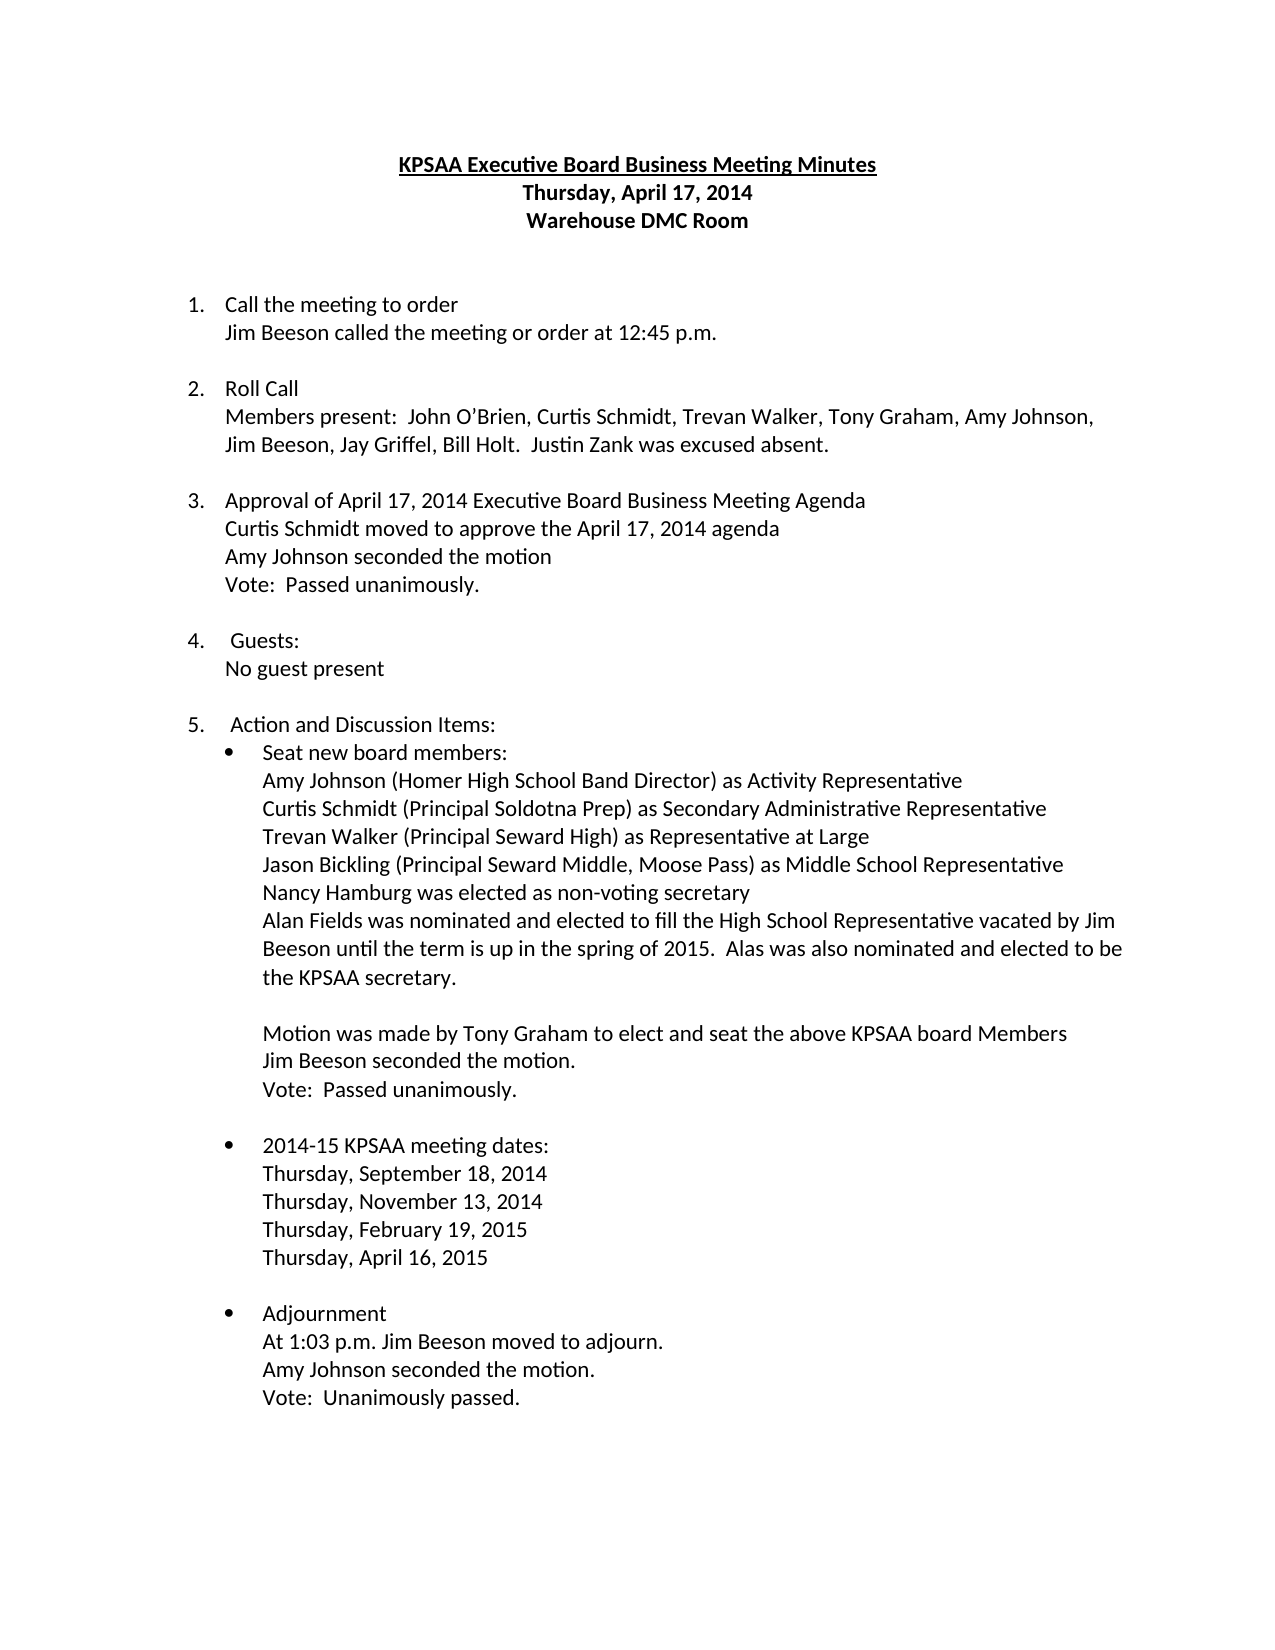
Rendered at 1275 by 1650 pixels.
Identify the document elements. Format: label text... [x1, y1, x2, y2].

list Curtis Schmidt (Principal Soldotna Prep) as Secondary Administrative Representative [262, 794, 1125, 822]
list Motion was made by Tony Graham to elect and seat the above KPSAA board Members [262, 1019, 1125, 1047]
list Roll Call [187, 374, 1125, 402]
list Curtis Schmidt moved to approve the April 17, 2014 agenda [225, 514, 1125, 542]
list Seat new board members: [225, 738, 1125, 766]
list Call the meeting to order [187, 290, 1125, 318]
list Thursday, November 13, 2014 [262, 1187, 1125, 1215]
list Trevan Walker (Principal Seward High) as Representative at Large [262, 822, 1125, 851]
list Vote: Passed unanimously. [262, 1075, 1125, 1103]
list Amy Johnson (Homer High School Band Director) as Activity Representative [262, 766, 1125, 794]
list Vote: Unanimously passed. [262, 1383, 1125, 1411]
list Vote: Passed unanimously. [225, 570, 1125, 598]
list Jim Beeson seconded the motion. [262, 1047, 1125, 1075]
list Amy Johnson seconded the motion [225, 542, 1125, 570]
list Alan Fields was nominated and elected to fill the High School Representative vacated by Jim Beeson until the term is up in the spring of 2015. Alas was also nominated and elected to be the KPSAA secretary. [262, 907, 1125, 991]
text Thursday, April 17, 2014 [150, 178, 1125, 206]
list At 1:03 p.m. Jim Beeson moved to adjourn. [262, 1327, 1125, 1355]
text KPSAA Executive Board Business Meeting Minutes [150, 150, 1125, 178]
list No guest present [225, 654, 1125, 682]
list Amy Johnson seconded the motion. [262, 1355, 1125, 1383]
list Thursday, September 18, 2014 [262, 1159, 1125, 1187]
list Thursday, April 16, 2015 [262, 1243, 1125, 1271]
list Members present: John O’Brien, Curtis Schmidt, Trevan Walker, Tony Graham, Amy Johnson, Jim Beeson, Jay Griffel, Bill Holt. Justin Zank was excused absent. [225, 402, 1125, 458]
list Adjournment [225, 1299, 1125, 1327]
list Nancy Hamburg was elected as non-voting secretary [262, 878, 1125, 907]
list Action and Discussion Items: [187, 710, 1125, 738]
list 2014-15 KPSAA meeting dates: [225, 1131, 1125, 1159]
list Jim Beeson called the meeting or order at 12:45 p.m. [225, 318, 1125, 346]
text Warehouse DMC Room [150, 206, 1125, 234]
list Jason Bickling (Principal Seward Middle, Moose Pass) as Middle School Representative [262, 851, 1125, 878]
list Thursday, February 19, 2015 [262, 1215, 1125, 1243]
list Guests: [187, 626, 1125, 654]
list Approval of April 17, 2014 Executive Board Business Meeting Agenda [187, 486, 1125, 514]
